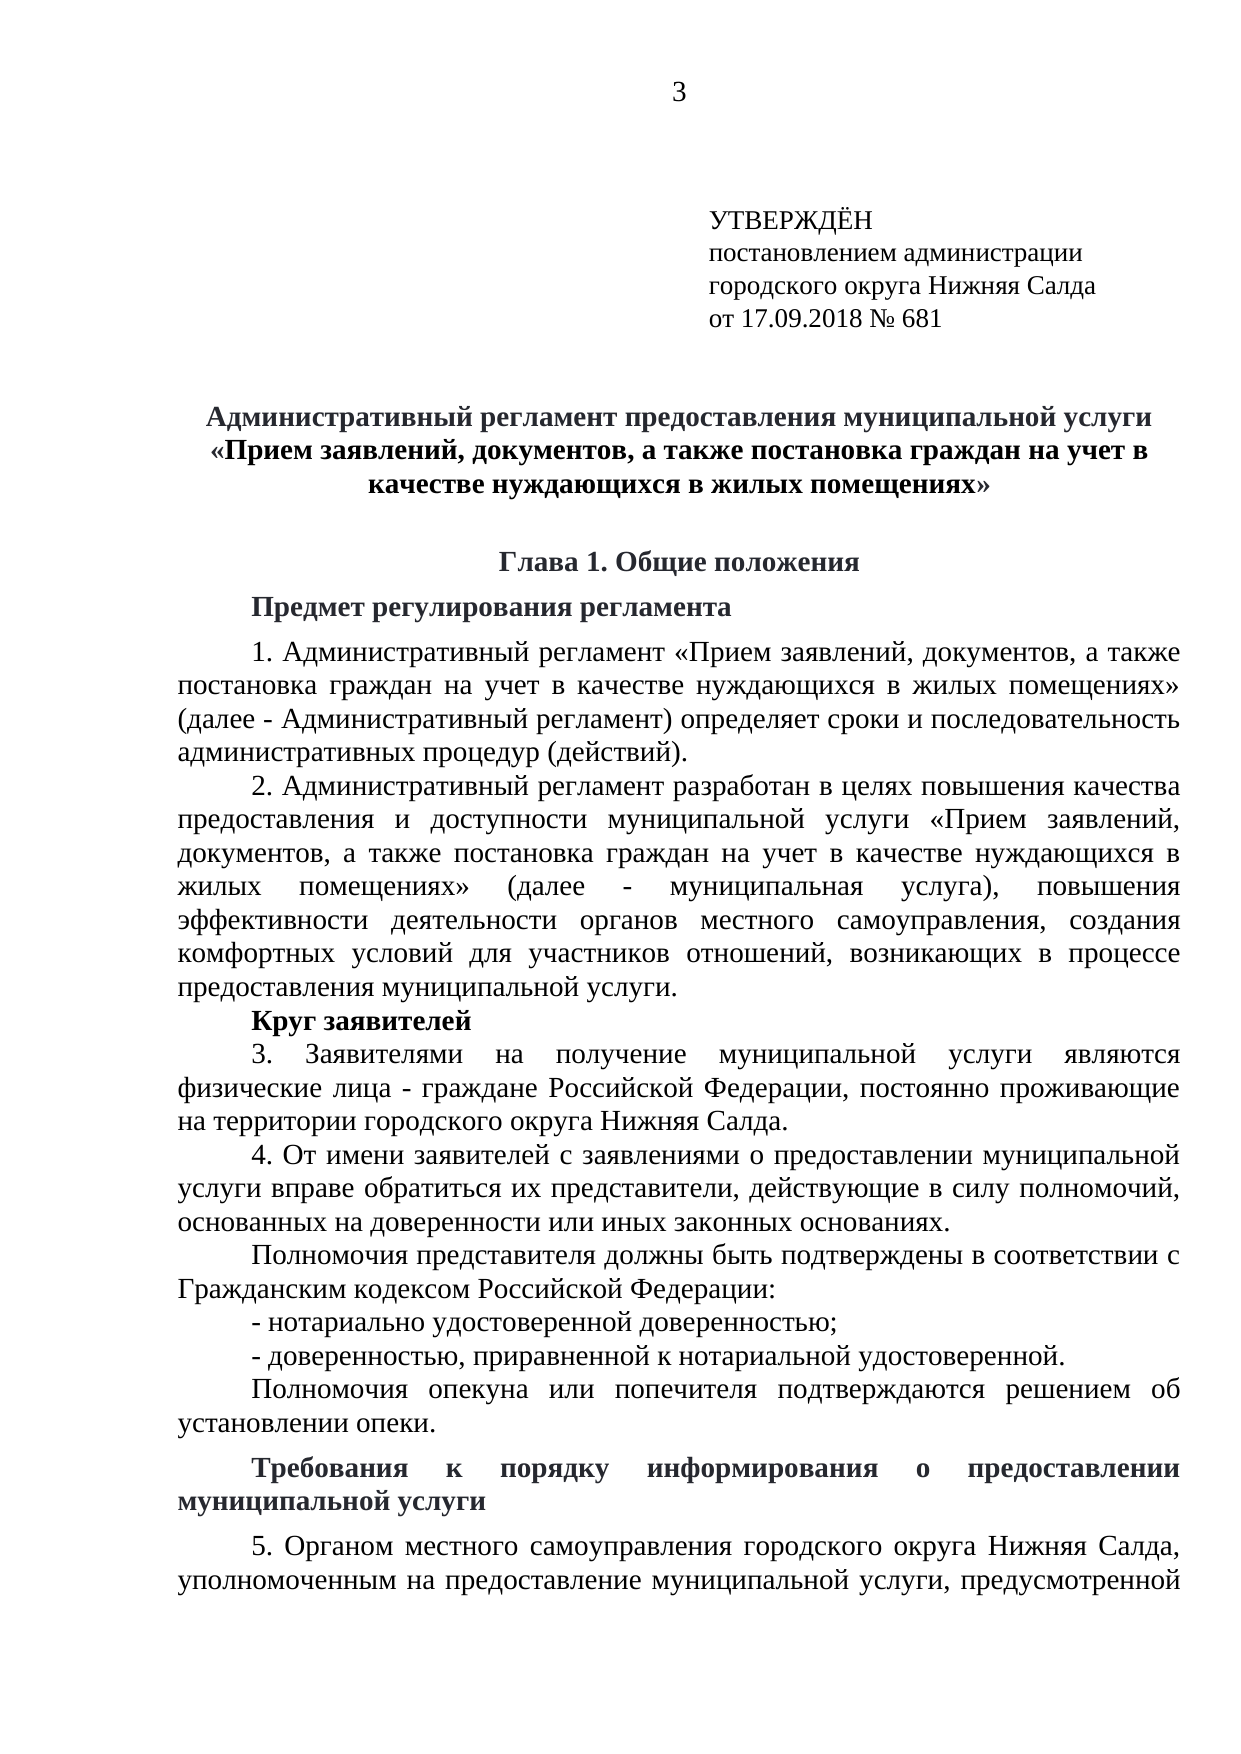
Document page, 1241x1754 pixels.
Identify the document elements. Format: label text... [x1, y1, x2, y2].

subtitle Предмет регулирования регламента [177, 589, 1181, 622]
text - доверенностью, приравненной к нотариальной удостоверенной. [177, 1338, 1181, 1372]
text - нотариально удостоверенной доверенностью; [177, 1304, 1181, 1338]
text Административный регламент предоставления муниципальной услуги «Прием заявлений, документов, а также постановка граждан на учет в качестве нуждающихся в жилых помещениях» [177, 399, 1181, 499]
text Полномочия представителя должны быть подтверждены в соответствии с Гражданским кодексом Российской Федерации: [177, 1237, 1181, 1304]
subtitle Глава 1. Общие положения [177, 544, 1181, 578]
text постановлением администрации городского округа Нижняя Салда от 17.09.2018 № 681 [708, 235, 1108, 334]
text 2. Административный регламент разработан в целях повышения качества предоставления и доступности муниципальной услуги «Прием заявлений, документов, а также постановка граждан на учет в качестве нуждающихся в жилых помещениях» (далее - муниципальная услуга), повышения эффективности деятельности органов местного самоуправления, создания комфортных условий для участников отношений, возникающих в процессе предоставления муниципальной услуги. [177, 768, 1181, 1003]
text Круг заявителей [177, 1003, 1181, 1036]
text 1. Административный регламент «Прием заявлений, документов, а также постановка граждан на учет в качестве нуждающихся в жилых помещениях» (далее - Административный регламент) определяет сроки и последовательность административных процедур (действий). [177, 634, 1181, 768]
text 4. От имени заявителей с заявлениями о предоставлении муниципальной услуги вправе обратиться их представители, действующие в силу полномочий, основанных на доверенности или иных законных основаниях. [177, 1137, 1181, 1237]
text 3. Заявителями на получение муниципальной услуги являются физические лица - граждане Российской Федерации, постоянно проживающие на территории городского округа Нижняя Салда. [177, 1036, 1181, 1137]
text Полномочия опекуна или попечителя подтверждаются решением об установлении опеки. [177, 1372, 1181, 1439]
text УТВЕРЖДЁН [708, 208, 1181, 235]
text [177, 1528, 1181, 1595]
subtitle Требования к порядку информирования о предоставлении муниципальной услуги [177, 1450, 1181, 1517]
